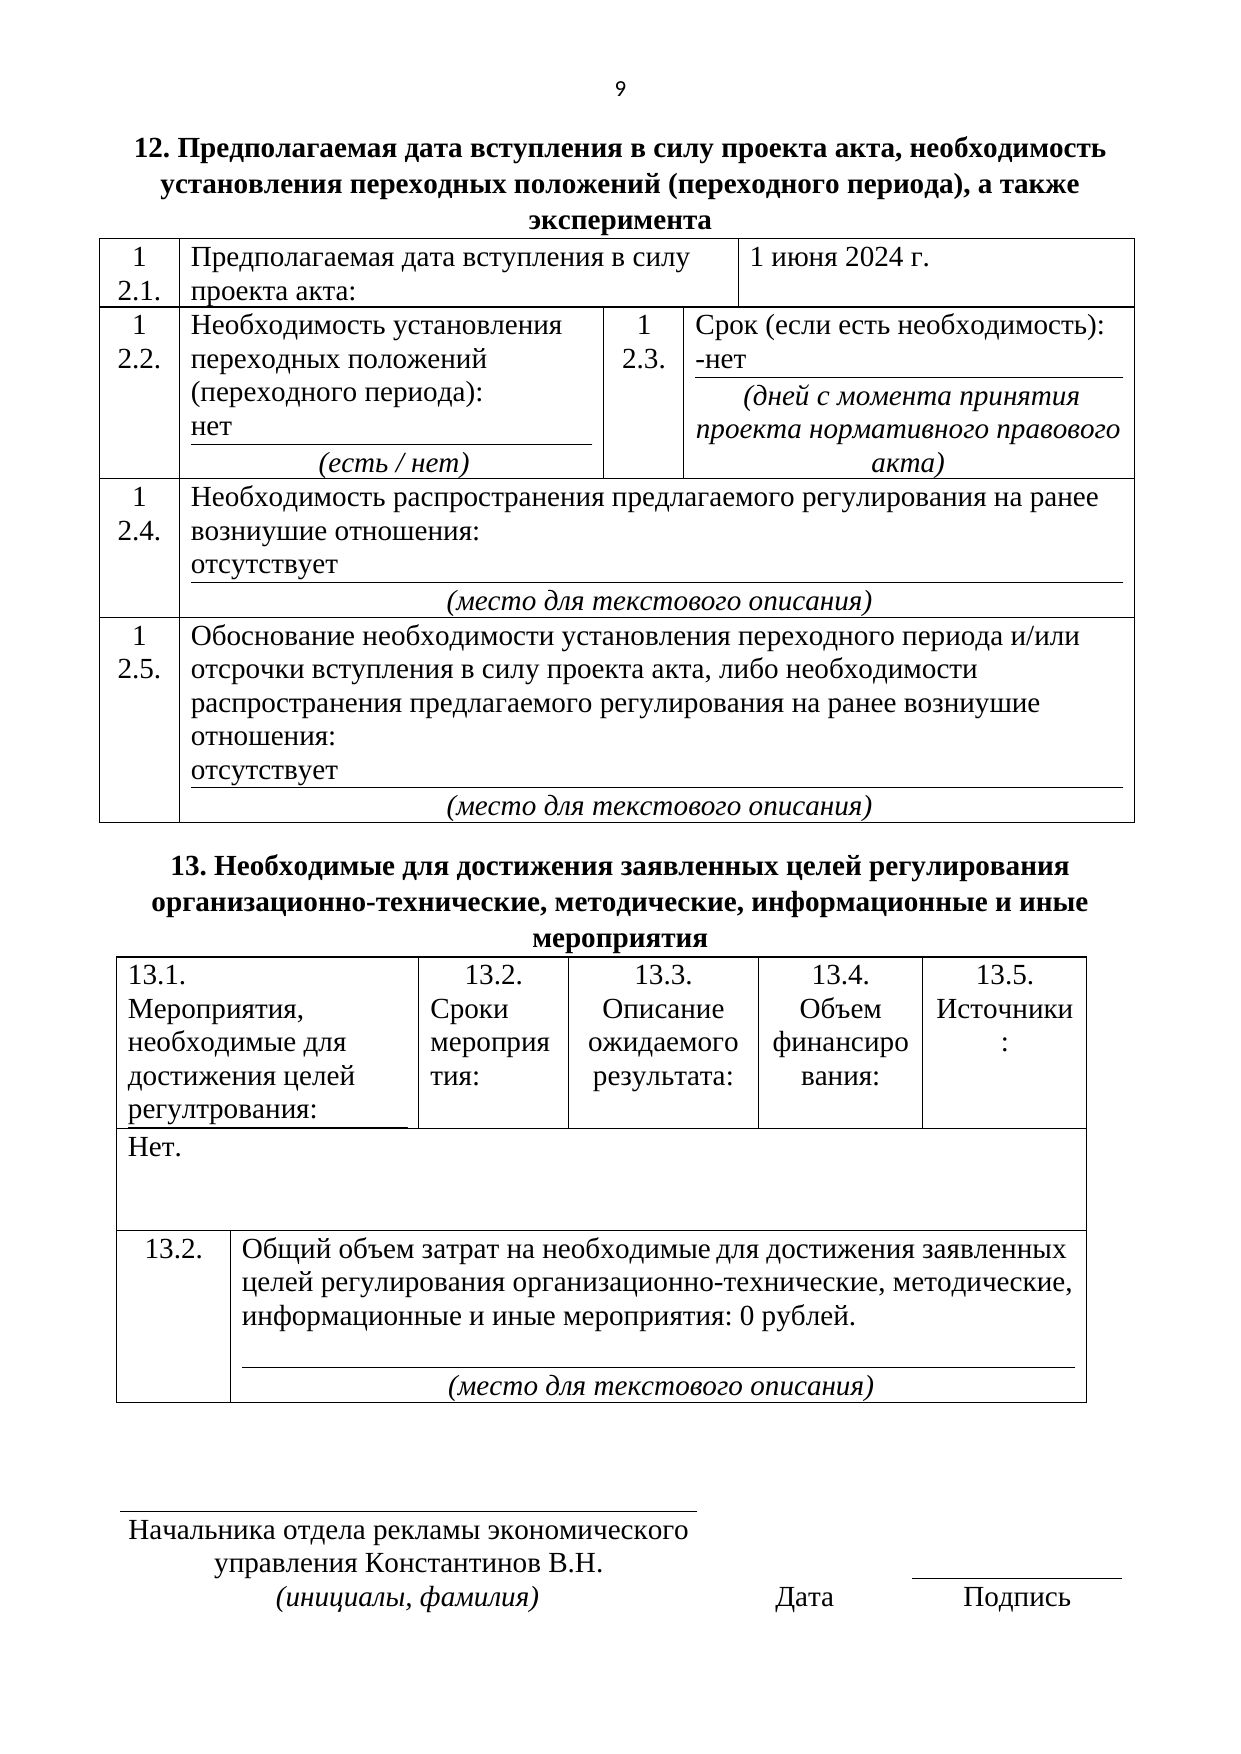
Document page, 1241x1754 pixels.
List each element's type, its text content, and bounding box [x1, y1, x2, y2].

table_header 1 июня 2024 г. [739, 239, 1134, 306]
table_header Предполагаемая дата вступления в силу проекта акта: [180, 239, 738, 306]
table_cell 12.2. [100, 308, 179, 478]
table_cell Обоснование необходимости установления переходного периода и/или отсрочки вступления в силу проекта акта, либо необходимости распространения предлагаемого регулирования на ранее возниушие отношения: отсутствует (место для текстового описания) [180, 618, 1134, 822]
table_header Дата [709, 1475, 900, 1612]
table_header Подпись [900, 1475, 1133, 1612]
table_cell Необходимость установления переходных положений (переходного периода): нет (есть / нет) [180, 308, 603, 478]
table_cell Срок (если есть необходимость): -нет (дней с момента принятия проекта нормативного правового акта) [684, 308, 1134, 478]
table_cell 12.3. [604, 308, 683, 478]
table_header 13.3. Описание ожидаемого результата: [569, 958, 758, 1128]
table_cell 12.4. [100, 479, 179, 617]
table_cell Общий объем затрат на необходимые для достижения заявленных целей регулирования организационно-технические, методические, информационные и иные мероприятия: 0 рублей. (место для текстового описания) [231, 1231, 1086, 1402]
table_header Начальника отдела рекламы экономического управления Константинов В.Н. (инициалы, фамилия) [109, 1475, 708, 1612]
table_header 13.5. Источники: [923, 958, 1086, 1128]
table_cell 13.2. [117, 1231, 230, 1402]
text 13. Необходимые для достижения заявленных целей регулирования организационно-технические, методические, информационные и иные мероприятия [75, 848, 1165, 954]
table_cell Необходимость распространения предлагаемого регулирования на ранее возниушие отношения: отсутствует (место для текстового описания) [180, 479, 1134, 617]
table_cell 12.5. [100, 618, 179, 822]
table_cell Нет. [117, 1129, 1086, 1230]
table_header 12.1. [100, 239, 179, 306]
table_header 13.2. Сроки мероприятия: [419, 958, 568, 1128]
table_header 13.4. Объем финансирования: [759, 958, 922, 1128]
table_header 13.1. Мероприятия, необходимые для достижения целей регултрования: [117, 958, 418, 1128]
text 12. Предполагаемая дата вступления в силу проекта акта, необходимость установления переходных положений (переходного периода), а также эксперимента [75, 130, 1165, 236]
